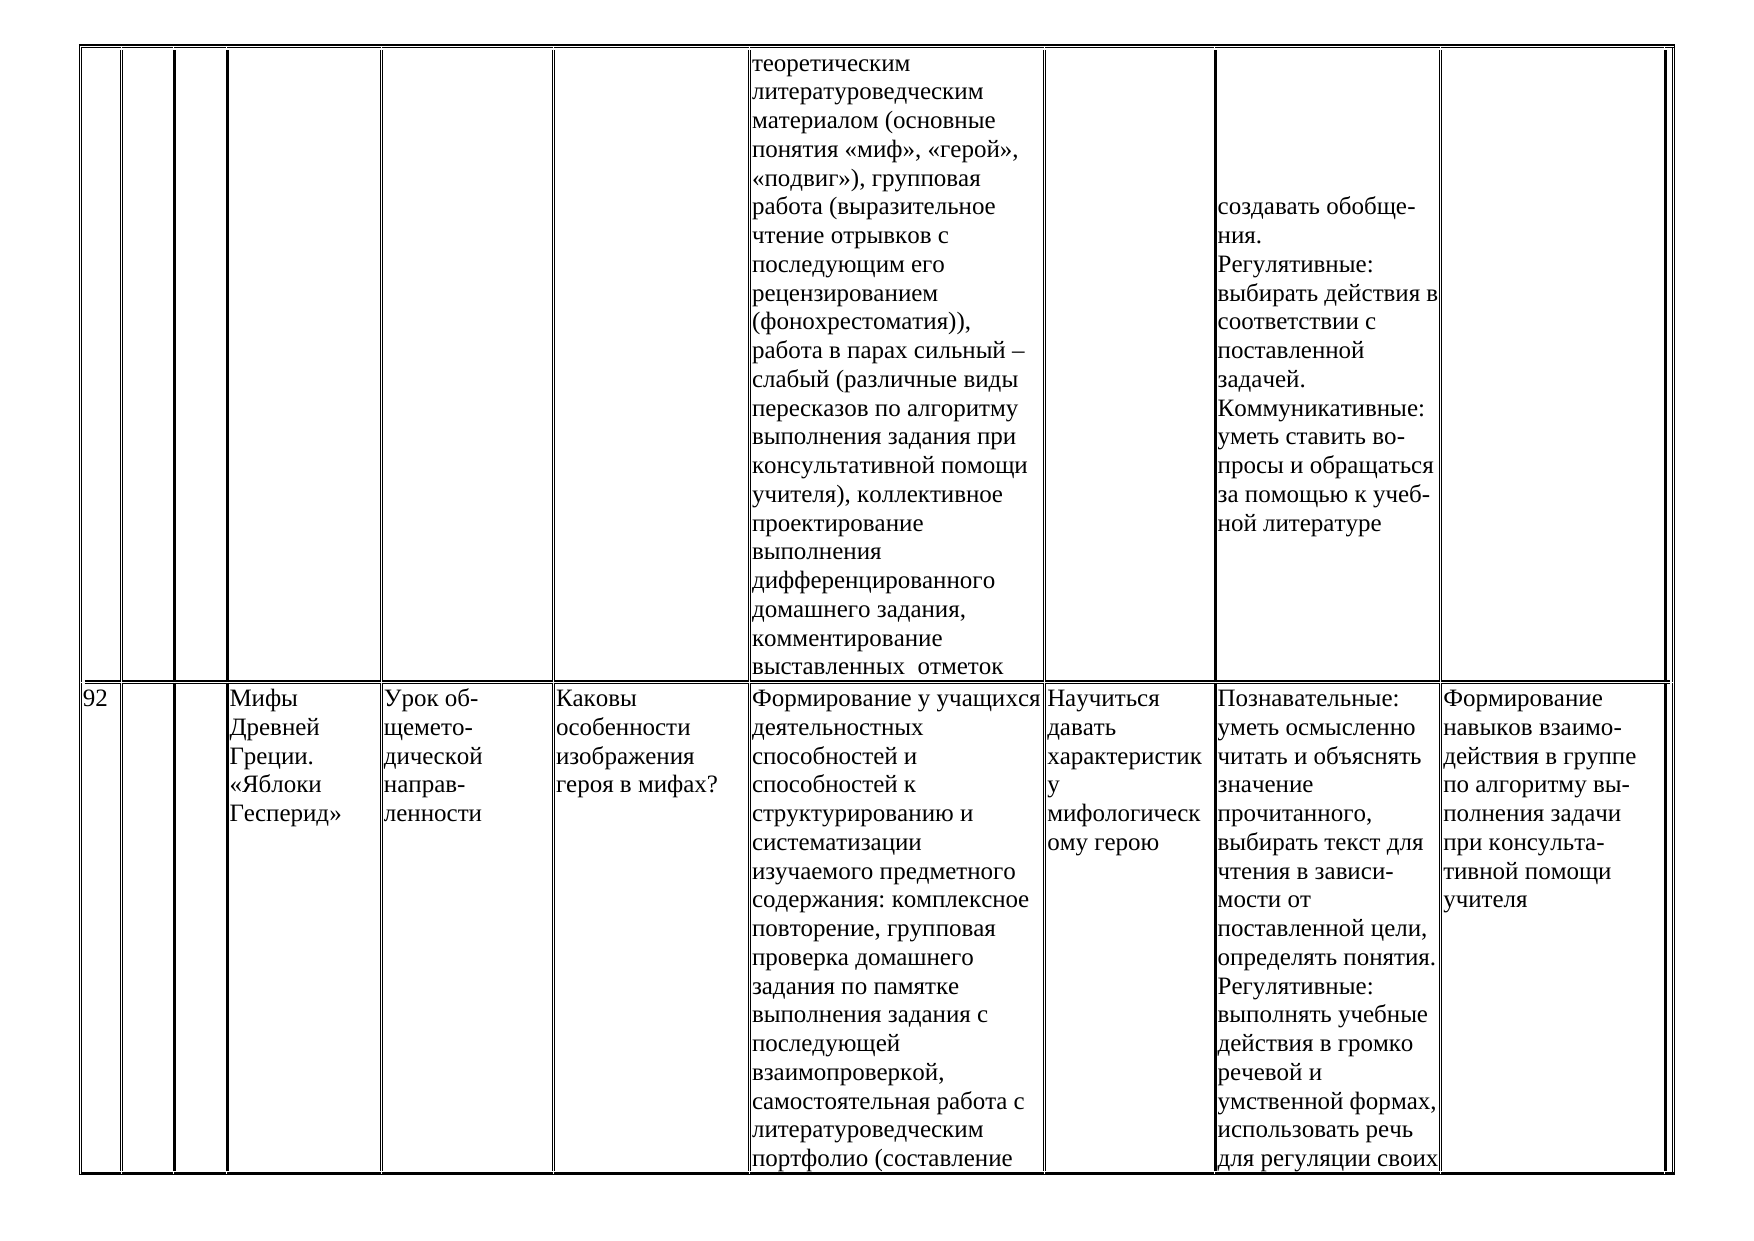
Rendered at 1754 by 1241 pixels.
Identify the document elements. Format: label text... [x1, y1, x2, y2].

table_cell [121, 684, 174, 1172]
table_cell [554, 684, 749, 1172]
table_cell [1665, 680, 1672, 1172]
table_cell [121, 46, 174, 680]
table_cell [227, 684, 381, 1172]
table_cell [750, 684, 1045, 1172]
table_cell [1045, 684, 1215, 1172]
table_cell 91 [82, 48, 121, 680]
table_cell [1215, 48, 1441, 680]
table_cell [750, 48, 1045, 680]
table_cell 92 [82, 680, 121, 1172]
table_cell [1441, 684, 1665, 1172]
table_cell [381, 48, 553, 680]
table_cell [381, 684, 553, 1172]
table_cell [1215, 684, 1441, 1172]
table_cell [174, 46, 227, 680]
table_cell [1441, 46, 1665, 680]
table_cell [174, 684, 227, 1172]
table_cell [1665, 48, 1672, 680]
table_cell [1045, 46, 1215, 680]
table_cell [554, 48, 749, 680]
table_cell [227, 48, 381, 680]
